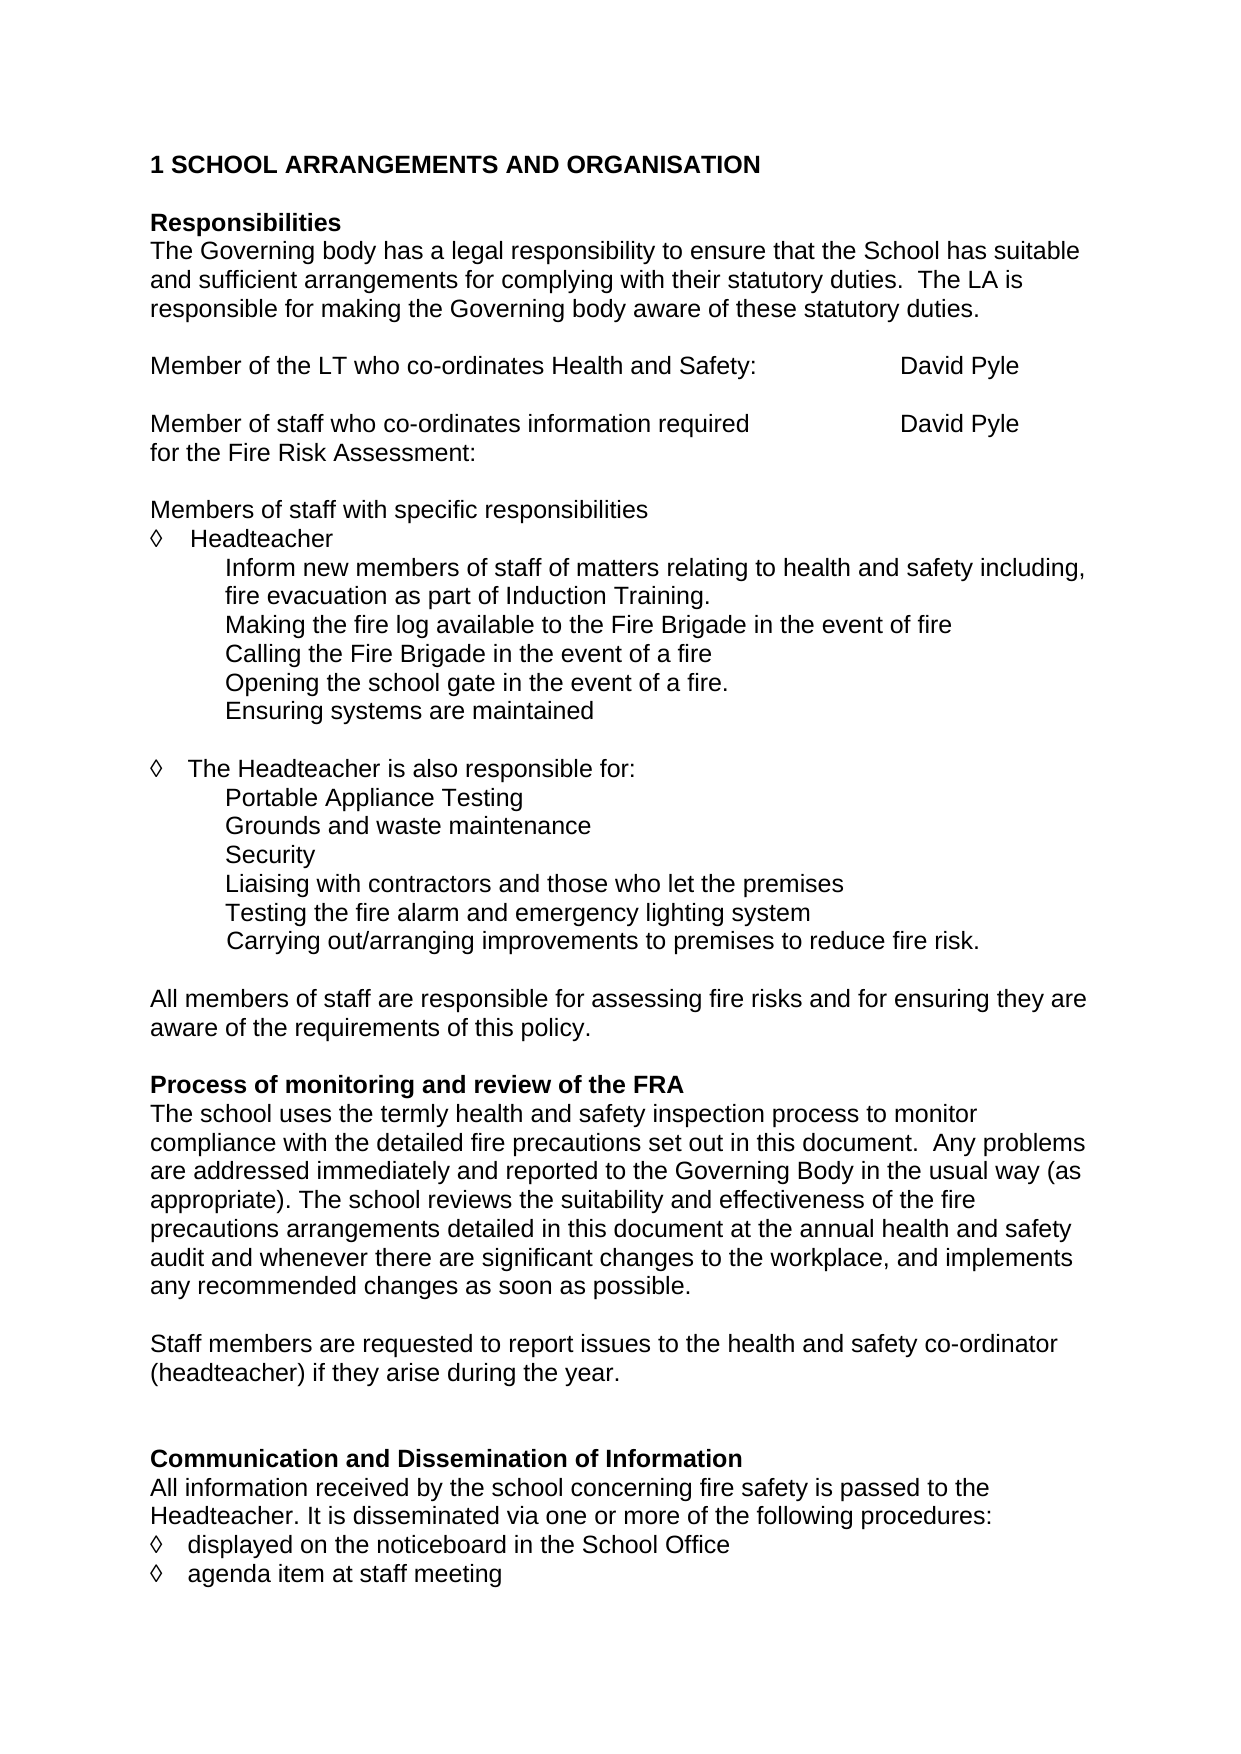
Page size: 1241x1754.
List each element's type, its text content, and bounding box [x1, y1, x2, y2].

text ◊ Headteacher [150, 524, 1090, 552]
text Member of staff who co-ordinates information required David Pyle [150, 409, 1090, 437]
text The Governing body has a legal responsibility to ensure that the School has suitable and sufficient arrangements for complying with their statutory duties. The LA is responsible for making the Governing body aware of these statutory duties. [150, 236, 1090, 322]
text for the Fire Risk Assessment: [150, 437, 1090, 466]
text Carrying out/arranging improvements to premises to reduce fire risk. [150, 926, 1090, 955]
text Responsibilities [150, 207, 1090, 236]
text The school uses the termly health and safety inspection process to monitor compliance with the detailed fire precautions set out in this document. Any problems are addressed immediately and reported to the Governing Body in the usual way (as appropriate). The school reviews the suitability and effectiveness of the fire precautions arrangements detailed in this document at the annual health and safety audit and whenever there are significant changes to the workplace, and implements any recommended changes as soon as possible. [150, 1099, 1090, 1300]
list The Headteacher is also responsible for: [150, 754, 1090, 783]
text Opening the school gate in the event of a fire. [150, 667, 1090, 696]
text Inform new members of staff of matters relating to health and safety including, fire evacuation as part of Induction Training. [225, 552, 1090, 610]
text Security [150, 840, 1090, 869]
text All information received by the school concerning fire safety is passed to the Headteacher. It is disseminated via one or more of the following procedures: [150, 1473, 1090, 1530]
text Staff members are requested to report issues to the health and safety co-ordinator (headteacher) if they arise during the year. [150, 1329, 1090, 1386]
text Liaising with contractors and those who let the premises [150, 869, 1090, 898]
text Portable Appliance Testing [150, 783, 1090, 811]
text Communication and Dissemination of Information [150, 1444, 1090, 1473]
text Grounds and waste maintenance [150, 811, 1090, 840]
subtitle Process of monitoring and review of the FRA [150, 1070, 1090, 1099]
text All members of staff are responsible for assessing fire risks and for ensuring they are aware of the requirements of this policy. [150, 984, 1090, 1041]
text Making the fire log available to the Fire Brigade in the event of fire [150, 610, 1090, 639]
text Calling the Fire Brigade in the event of a fire [150, 639, 1090, 667]
text Ensuring systems are maintained [150, 696, 1090, 725]
subtitle 1 SCHOOL ARRANGEMENTS AND ORGANISATION [150, 150, 1090, 179]
list agenda item at staff meeting [150, 1559, 1090, 1588]
text Members of staff with specific responsibilities [150, 495, 1090, 524]
text Member of the LT who co-ordinates Health and Safety: David Pyle [150, 351, 1090, 380]
list displayed on the noticeboard in the School Office [150, 1530, 1090, 1559]
text Testing the fire alarm and emergency lighting system [150, 898, 1090, 926]
